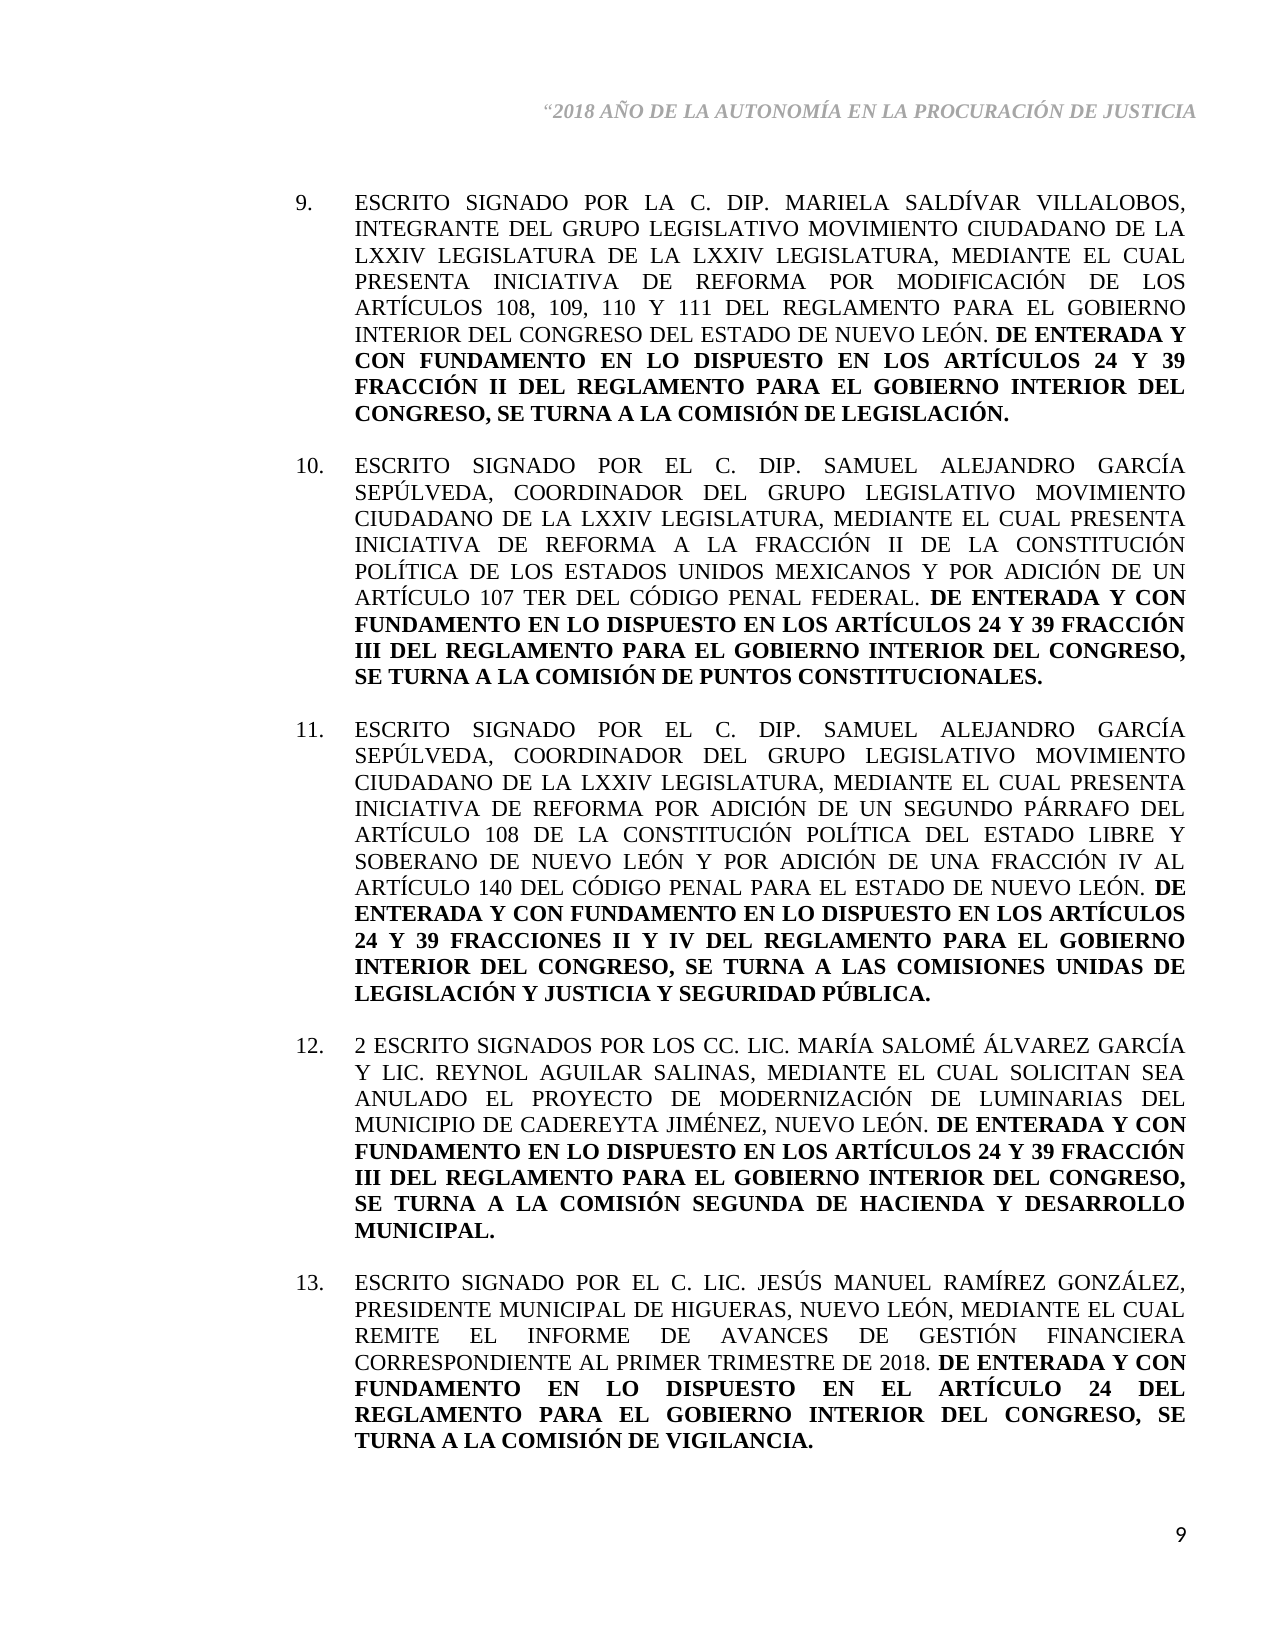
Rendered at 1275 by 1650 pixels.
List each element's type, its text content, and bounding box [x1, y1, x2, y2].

list ESCRITO SIGNADO POR EL C. DIP. SAMUEL ALEJANDRO GARCÍA SEPÚLVEDA, COORDINADOR DEL GRUPO LEGISLATIVO MOVIMIENTO CIUDADANO DE LA LXXIV LEGISLATURA, MEDIANTE EL CUAL PRESENTA INICIATIVA DE REFORMA POR ADICIÓN DE UN SEGUNDO PÁRRAFO DEL ARTÍCULO 108 DE LA CONSTITUCIÓN POLÍTICA DEL ESTADO LIBRE Y SOBERANO DE NUEVO LEÓN Y POR ADICIÓN DE UNA FRACCIÓN IV AL ARTÍCULO 140 DEL CÓDIGO PENAL PARA EL ESTADO DE NUEVO LEÓN. DE ENTERADA Y CON FUNDAMENTO EN LO DISPUESTO EN LOS ARTÍCULOS 24 Y 39 FRACCIONES II Y IV DEL REGLAMENTO PARA EL GOBIERNO INTERIOR DEL CONGRESO, SE TURNA A LAS COMISIONES UNIDAS DE LEGISLACIÓN Y JUSTICIA Y SEGURIDAD PÚBLICA. [295, 716, 1186, 1006]
list ESCRITO SIGNADO POR EL C. LIC. JESÚS MANUEL RAMÍREZ GONZÁLEZ, PRESIDENTE MUNICIPAL DE HIGUERAS, NUEVO LEÓN, MEDIANTE EL CUAL REMITE EL INFORME DE AVANCES DE GESTIÓN FINANCIERA CORRESPONDIENTE AL PRIMER TRIMESTRE DE 2018. DE ENTERADA Y CON FUNDAMENTO EN LO DISPUESTO EN EL ARTÍCULO 24 DEL REGLAMENTO PARA EL GOBIERNO INTERIOR DEL CONGRESO, SE TURNA A LA COMISIÓN DE VIGILANCIA. [295, 1269, 1186, 1454]
list ESCRITO SIGNADO POR LA C. DIP. MARIELA SALDÍVAR VILLALOBOS, INTEGRANTE DEL GRUPO LEGISLATIVO MOVIMIENTO CIUDADANO DE LA LXXIV LEGISLATURA DE LA LXXIV LEGISLATURA, MEDIANTE EL CUAL PRESENTA INICIATIVA DE REFORMA POR MODIFICACIÓN DE LOS ARTÍCULOS 108, 109, 110 Y 111 DEL REGLAMENTO PARA EL GOBIERNO INTERIOR DEL CONGRESO DEL ESTADO DE NUEVO LEÓN. DE ENTERADA Y CON FUNDAMENTO EN LO DISPUESTO EN LOS ARTÍCULOS 24 Y 39 FRACCIÓN II DEL REGLAMENTO PARA EL GOBIERNO INTERIOR DEL CONGRESO, SE TURNA A LA COMISIÓN DE LEGISLACIÓN. [295, 189, 1186, 426]
list 2 ESCRITO SIGNADOS POR LOS CC. LIC. MARÍA SALOMÉ ÁLVAREZ GARCÍA Y LIC. REYNOL AGUILAR SALINAS, MEDIANTE EL CUAL SOLICITAN SEA ANULADO EL PROYECTO DE MODERNIZACIÓN DE LUMINARIAS DEL MUNICIPIO DE CADEREYTA JIMÉNEZ, NUEVO LEÓN. DE ENTERADA Y CON FUNDAMENTO EN LO DISPUESTO EN LOS ARTÍCULOS 24 Y 39 FRACCIÓN III DEL REGLAMENTO PARA EL GOBIERNO INTERIOR DEL CONGRESO, SE TURNA A LA COMISIÓN SEGUNDA DE HACIENDA Y DESARROLLO MUNICIPAL. [295, 1032, 1186, 1243]
list ESCRITO SIGNADO POR EL C. DIP. SAMUEL ALEJANDRO GARCÍA SEPÚLVEDA, COORDINADOR DEL GRUPO LEGISLATIVO MOVIMIENTO CIUDADANO DE LA LXXIV LEGISLATURA, MEDIANTE EL CUAL PRESENTA INICIATIVA DE REFORMA A LA FRACCIÓN II DE LA CONSTITUCIÓN POLÍTICA DE LOS ESTADOS UNIDOS MEXICANOS Y POR ADICIÓN DE UN ARTÍCULO 107 TER DEL CÓDIGO PENAL FEDERAL. DE ENTERADA Y CON FUNDAMENTO EN LO DISPUESTO EN LOS ARTÍCULOS 24 Y 39 FRACCIÓN III DEL REGLAMENTO PARA EL GOBIERNO INTERIOR DEL CONGRESO, SE TURNA A LA COMISIÓN DE PUNTOS CONSTITUCIONALES. [295, 452, 1186, 690]
